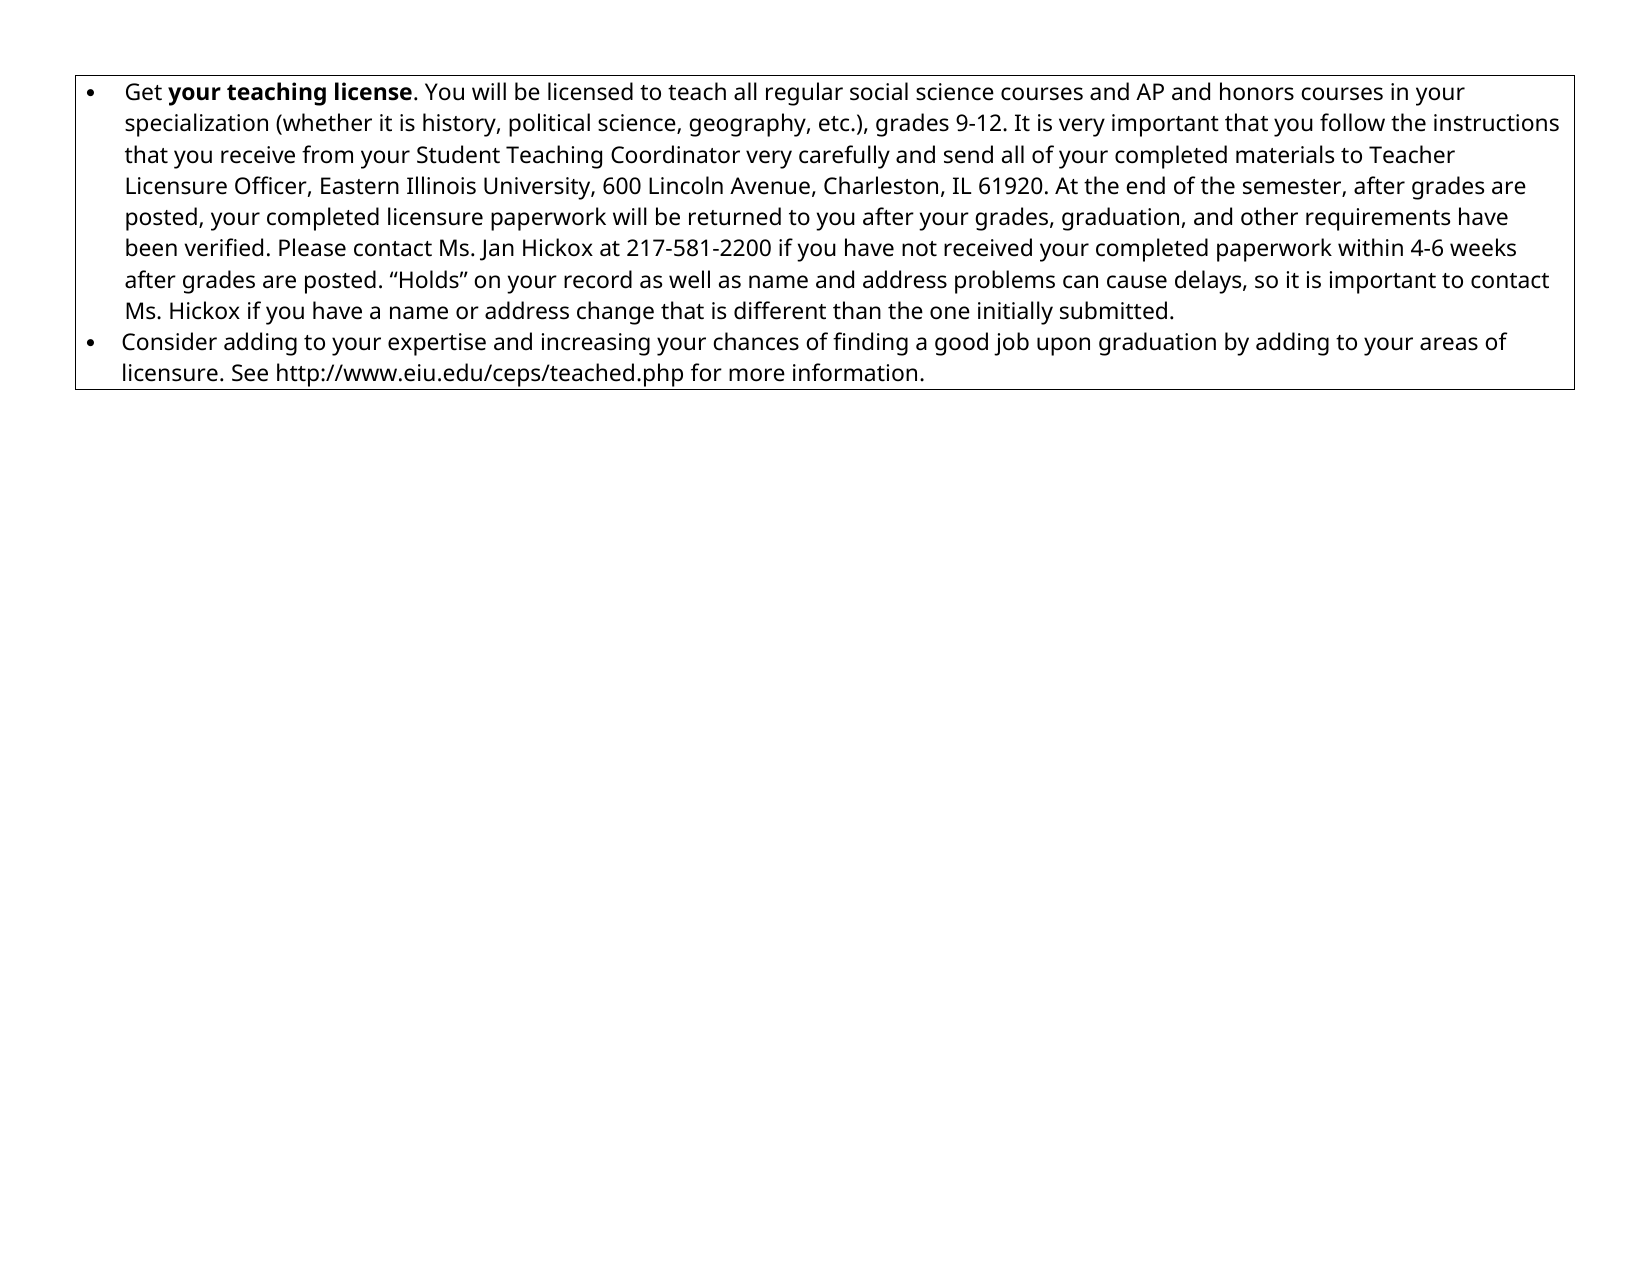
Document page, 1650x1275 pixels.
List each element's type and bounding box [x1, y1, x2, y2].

table_header [76, 76, 1574, 388]
